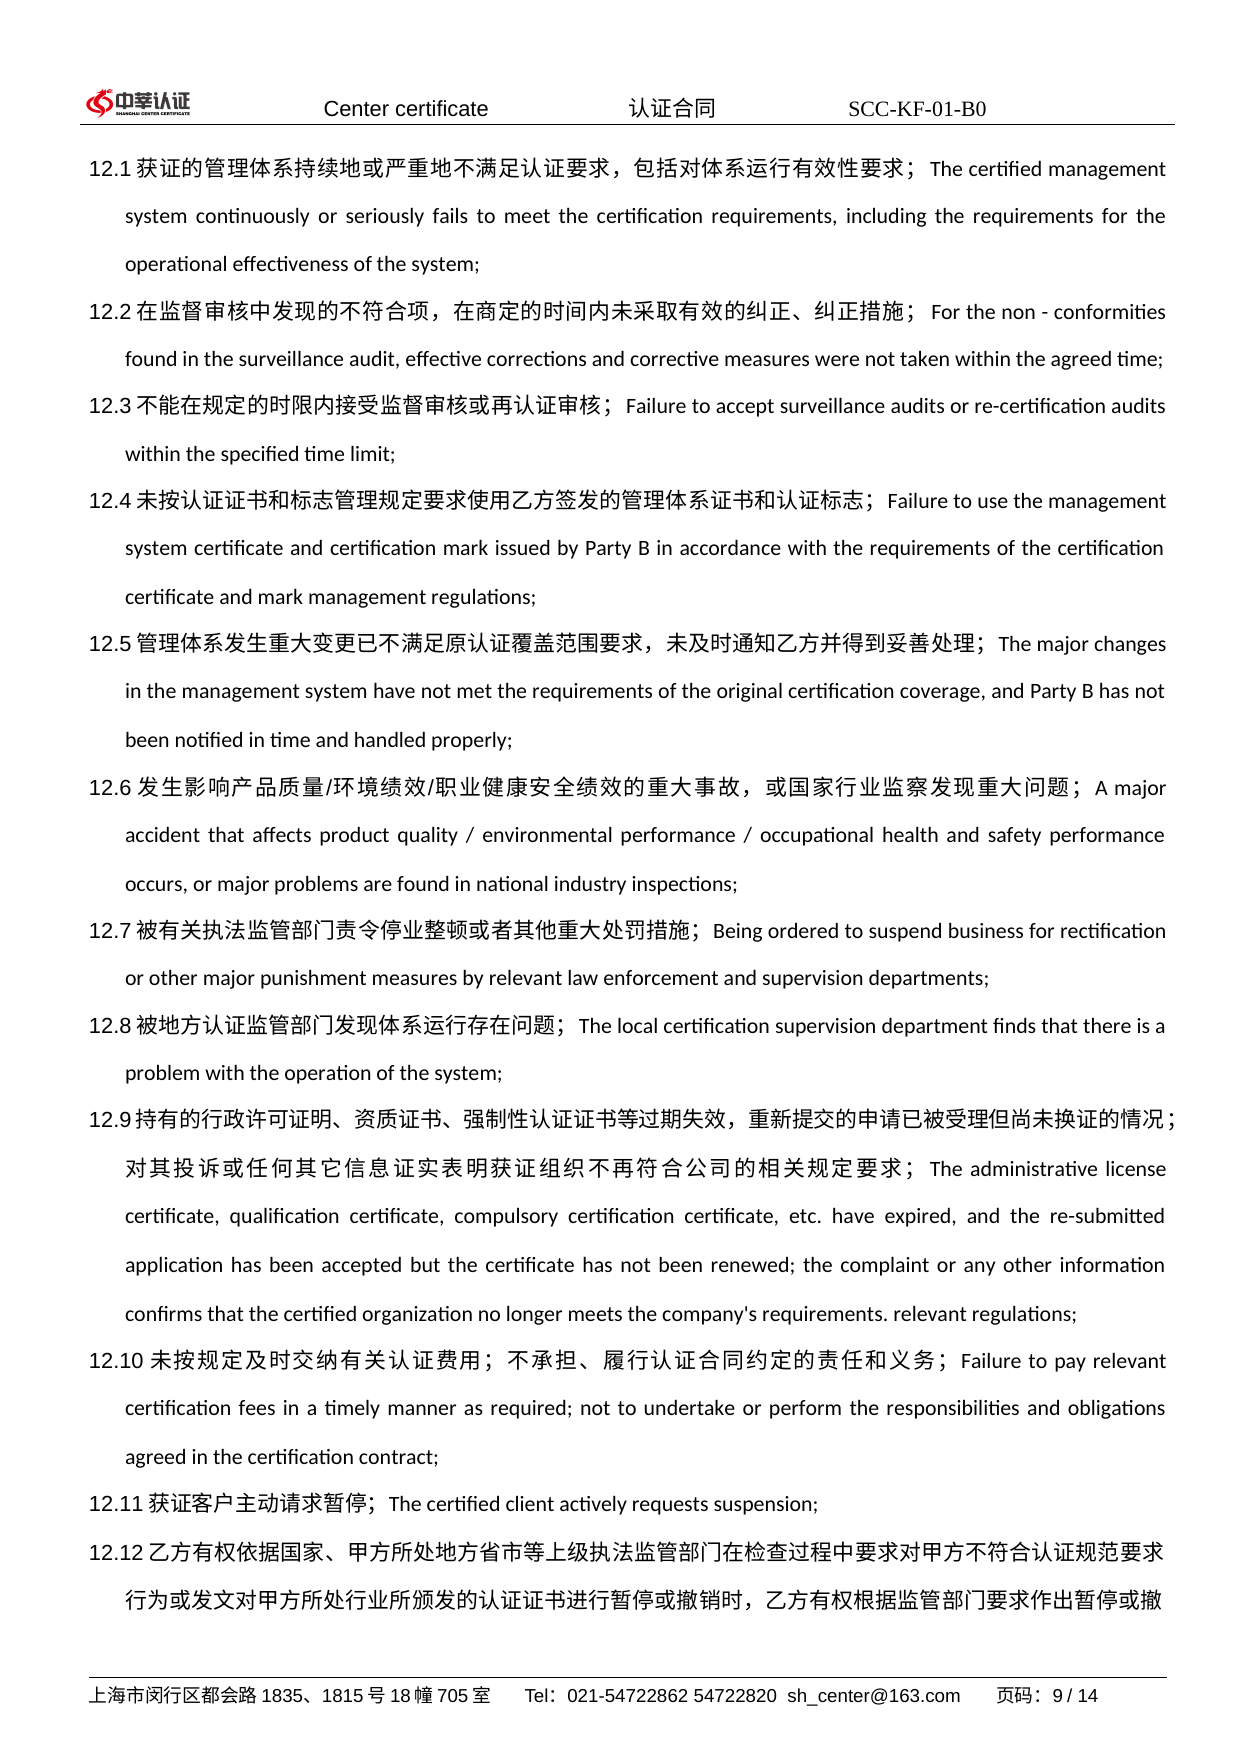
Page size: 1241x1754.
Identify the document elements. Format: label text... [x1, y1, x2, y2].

text 12.2在监督审核中发现的不符合项，在商定的时间内未采取有效的纠正、纠正措施；For the non - conformities found in the surveillance audit, effective corrections and corrective measures were not taken within the agreed time; [89, 293, 1167, 375]
text 12.10未按规定及时交纳有关认证费用；不承担、履行认证合同约定的责任和义务；Failure to pay relevant certification fees in a timely manner as required; not to undertake or perform the responsibilities and obligations agreed in the certification contract; [89, 1343, 1167, 1473]
text 12.9持有的行政许可证明、资质证书、强制性认证证书等过期失效，重新提交的申请已被受理但尚未换证的情况；对其投诉或任何其它信息证实表明获证组织不再符合公司的相关规定要求；The administrative license certificate, qualification certificate, compulsory certification certificate, etc. have expired, and the re-submitted application has been accepted but the certificate has not been renewed; the complaint or any other information confirms that the certified organization no longer meets the company's requirements. relevant regulations; [89, 1102, 1167, 1329]
picture [85, 88, 191, 119]
text 12.7被有关执法监管部门责令停业整顿或者其他重大处罚措施；Being ordered to suspend business for rectification or other major punishment measures by relevant law enforcement and supervision departments; [89, 913, 1167, 994]
text 12.11获证客户主动请求暂停；The certified client actively requests suspension; [89, 1486, 1167, 1518]
text 12.3不能在规定的时限内接受监督审核或再认证审核；Failure to accept surveillance audits or re-certification audits within the specified time limit; [89, 388, 1167, 469]
text 12.4未按认证证书和标志管理规定要求使用乙方签发的管理体系证书和认证标志；Failure to use the management system certificate and certification mark issued by Party B in accordance with the requirements of the certification certificate and mark management regulations; [89, 483, 1167, 613]
text 12.5管理体系发生重大变更已不满足原认证覆盖范围要求，未及时通知乙方并得到妥善处理；The major changes in the management system have not met the requirements of the original certification coverage, and Party B has not been notified in time and handled properly; [89, 626, 1167, 756]
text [89, 1534, 1167, 1616]
text 12.6发生影响产品质量/环境绩效/职业健康安全绩效的重大事故，或国家行业监察发现重大问题；A major accident that affects product quality / environmental performance / occupational health and safety performance occurs, or major problems are found in national industry inspections; [89, 769, 1167, 899]
text 12.1获证的管理体系持续地或严重地不满足认证要求，包括对体系运行有效性要求；The certified management system continuously or seriously fails to meet the certification requirements, including the requirements for the operational effectiveness of the system; [89, 150, 1167, 280]
text 12.8被地方认证监管部门发现体系运行存在问题；The local certification supervision department finds that there is a problem with the operation of the system; [89, 1007, 1167, 1088]
